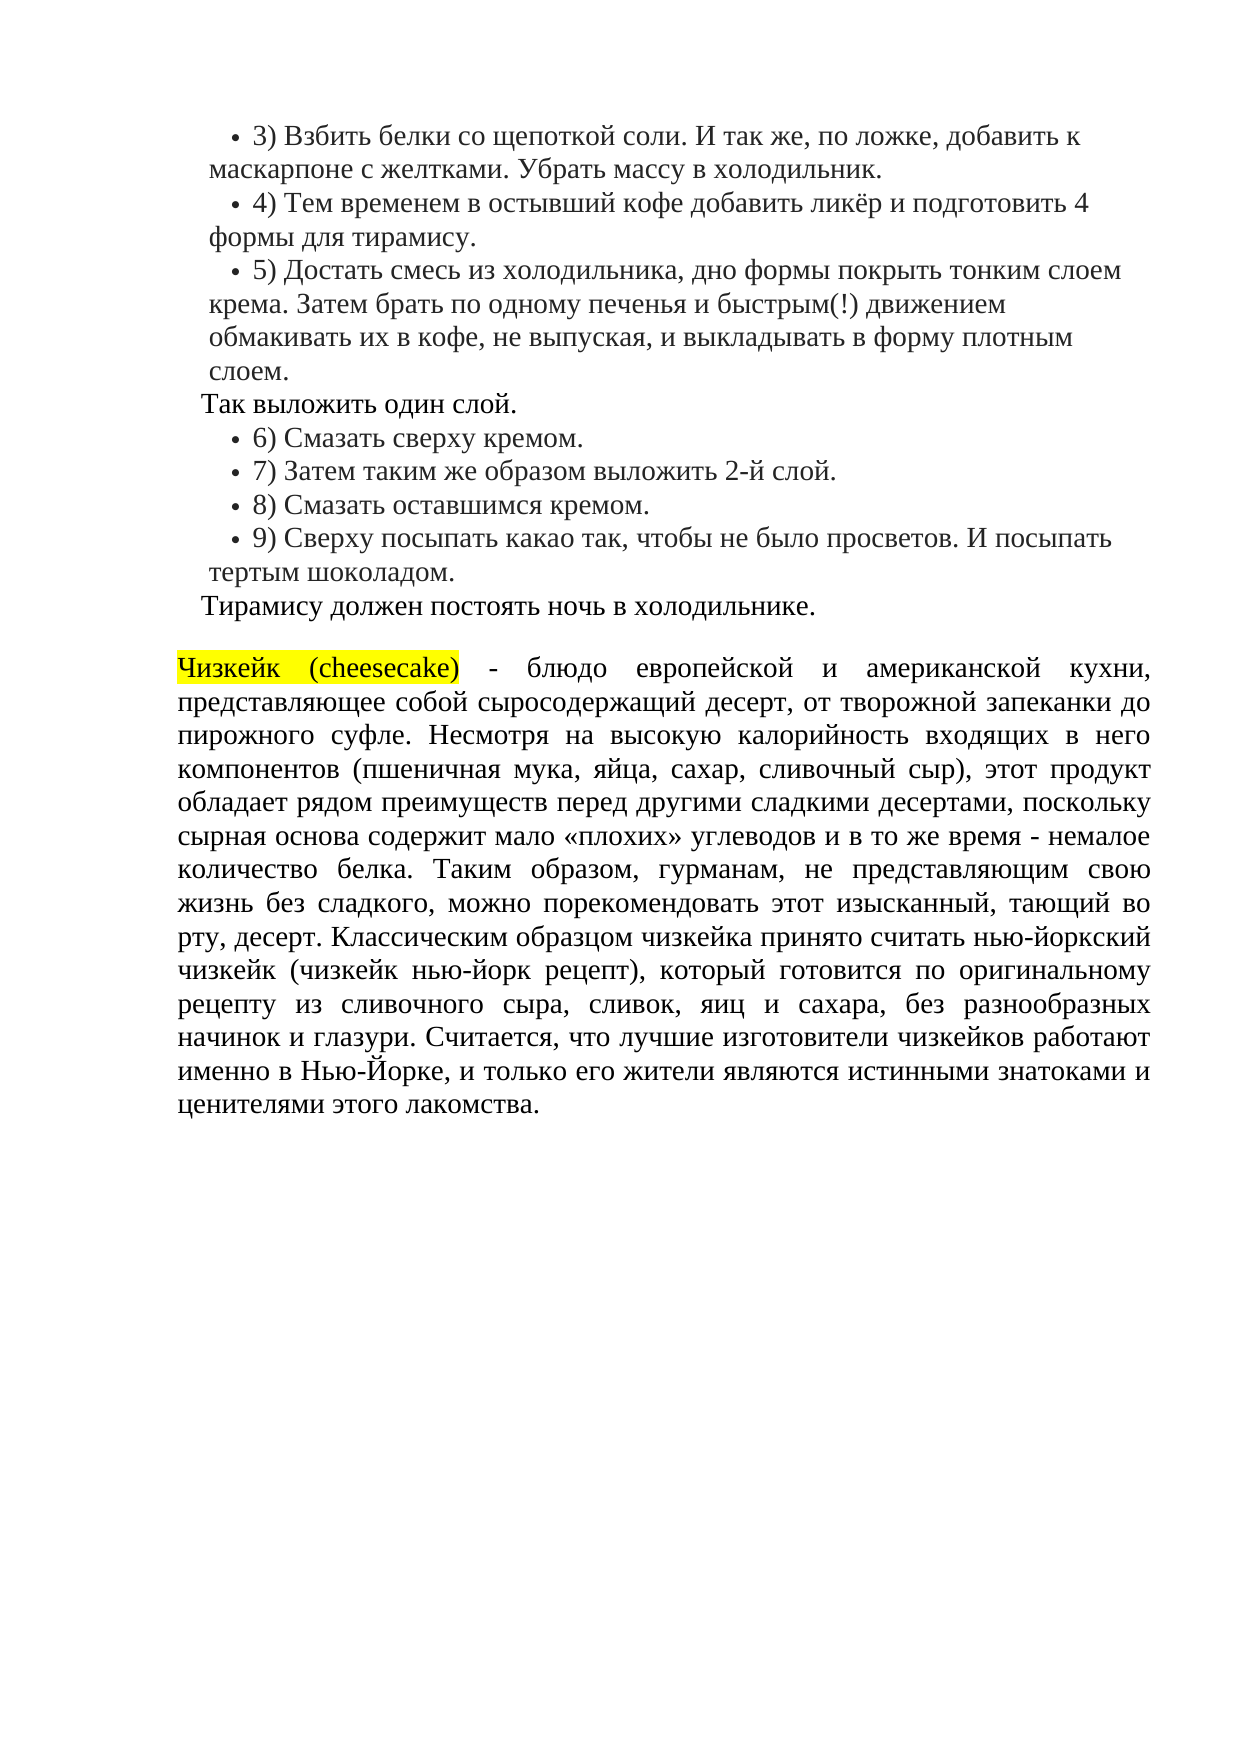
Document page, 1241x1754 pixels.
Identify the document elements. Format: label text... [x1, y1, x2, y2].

list 6) Смазать сверху кремом. [208, 420, 1152, 453]
list 4) Тем временем в остывший кофе добавить ликёр и подготовить 4 формы для тирамису. [208, 185, 1152, 252]
list 9) Сверху посыпать какао так, чтобы не было просветов. И посыпать тертым шоколадом. [208, 521, 1152, 588]
text Чизкейк (cheesecake) - блюдо европейской и американской кухни, представляющее собой сыросодержащий десерт, от творожной запеканки до пирожного суфле. Несмотря на высокую калорийность входящих в него компонентов (пшеничная мука, яйца, сахар, сливочный сыр), этот продукт обладает рядом преимуществ перед другими сладкими десертами, поскольку сырная основа содержит мало «плохих» углеводов и в то же время - немалое количество белка. Таким образом, гурманам, не представляющим свою жизнь без сладкого, можно порекомендовать этот изысканный, тающий во рту, десерт. Классическим образцом чизкейка принято считать нью-йоркский чизкейк (чизкейк нью-йорк рецепт), который готовится по оригинальному рецепту из сливочного сыра, сливок, яиц и сахара, без разнообразных начинок и глазури. Считается, что лучшие изготовители чизкейков работают именно в Нью-Йорке, и только его жители являются истинными знатоками и ценителями этого лакомства. [177, 650, 1152, 1120]
list 5) Достать смесь из холодильника, дно формы покрыть тонким слоем крема. Затем брать по одному печенья и быстрым(!) движением обмакивать их в кофе, не выпуская, и выкладывать в форму плотным слоем. [208, 252, 1152, 386]
text Тирамису должен постоять ночь в холодильнике. [177, 588, 1152, 621]
list 8) Смазать оставшимся кремом. [208, 487, 1152, 521]
list 7) Затем таким же образом выложить 2-й слой. [208, 453, 1152, 487]
text Так выложить один слой. [177, 386, 1152, 420]
list 3) Взбить белки со щепоткой соли. И так же, по ложке, добавить к маскарпоне с желтками. Убрать массу в холодильник. [208, 118, 1152, 185]
